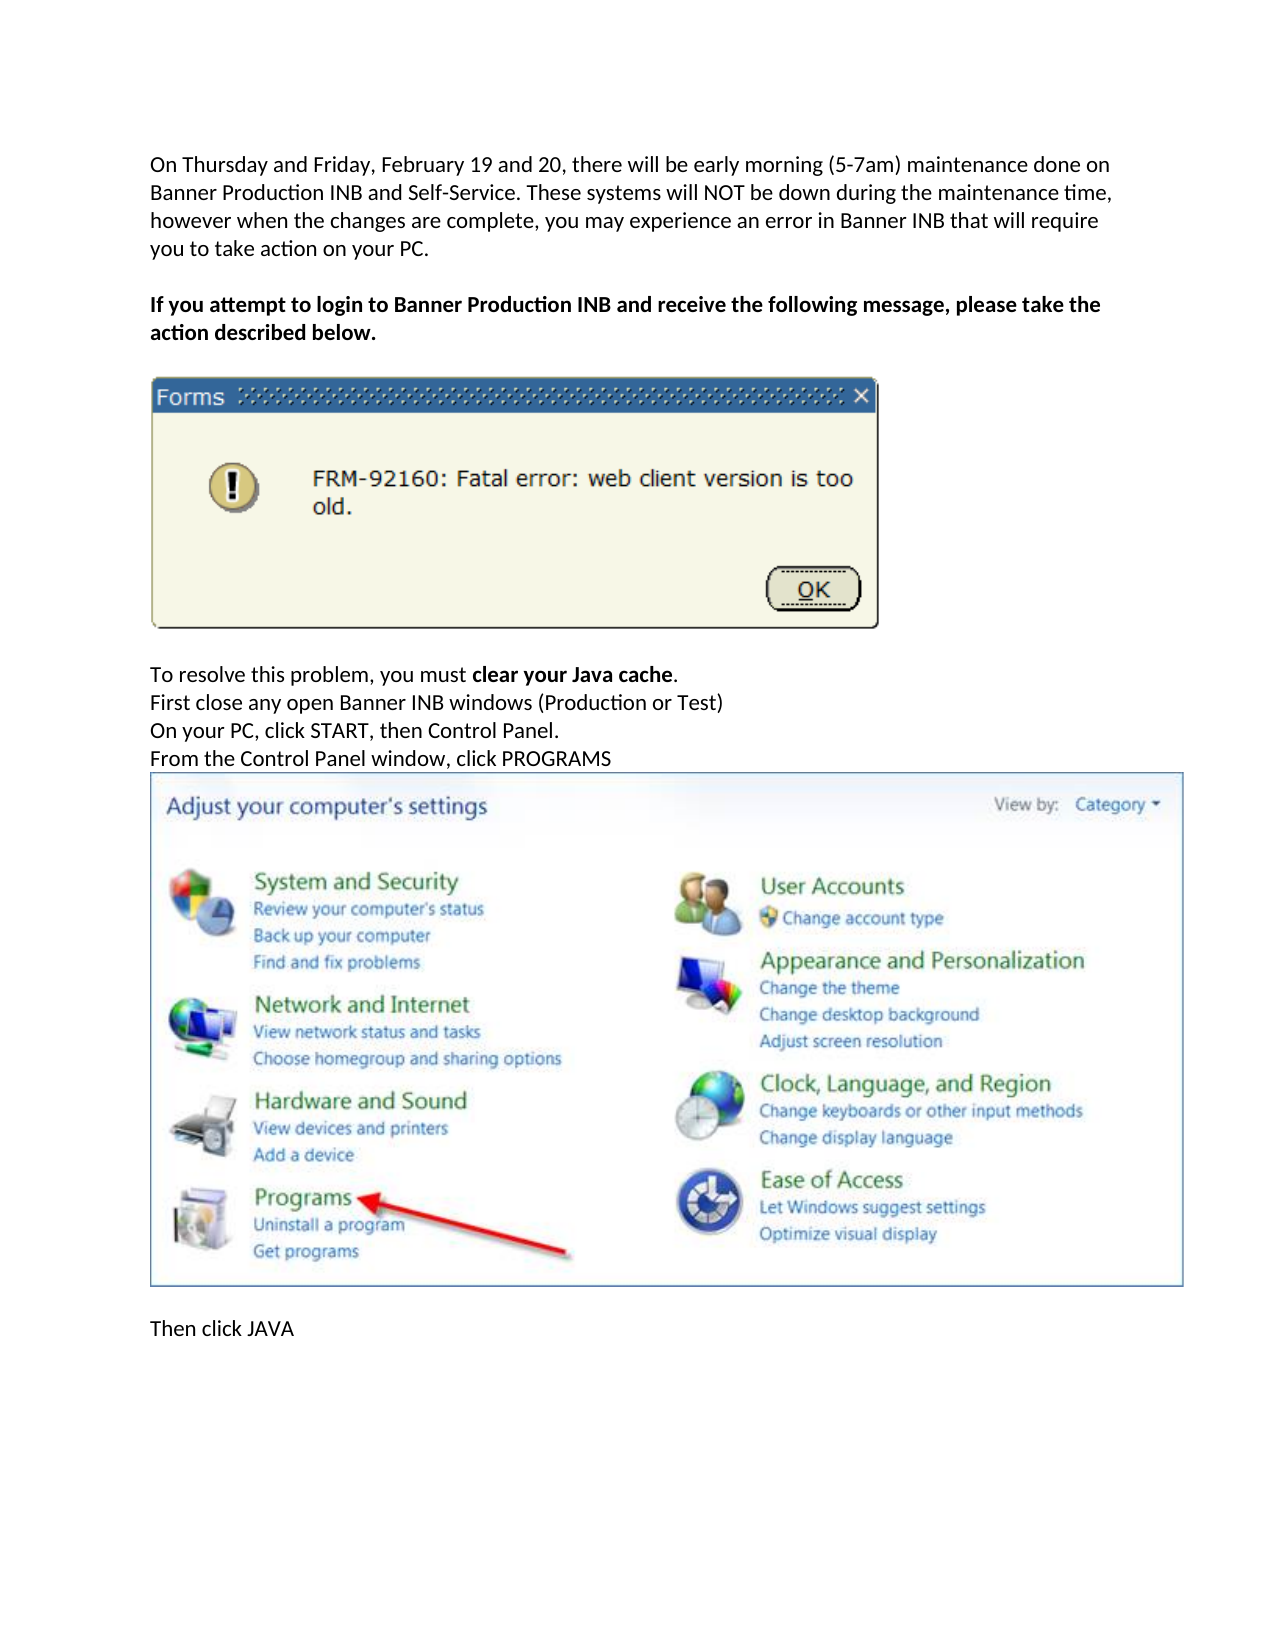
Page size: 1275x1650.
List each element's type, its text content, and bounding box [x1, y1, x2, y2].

text From the Control Panel window, click PROGRAMS [150, 744, 1125, 772]
text On your PC, click START, then Control Panel. [150, 716, 1125, 744]
text If you attempt to login to Banner Production INB and receive the following message, please take the action described below. [150, 290, 1125, 346]
picture [150, 772, 1184, 1287]
text Then click JAVA [150, 1314, 1125, 1342]
picture [150, 374, 882, 632]
text First close any open Banner INB windows (Production or Test) [150, 688, 1125, 716]
text On Thursday and Friday, February 19 and 20, there will be early morning (5-7am) maintenance done on Banner Production INB and Self-Service. These systems will NOT be down during the maintenance time, however when the changes are complete, you may experience an error in Banner INB that will require you to take action on your PC. [150, 150, 1125, 262]
text To resolve this problem, you must clear your Java cache. [150, 660, 1125, 688]
